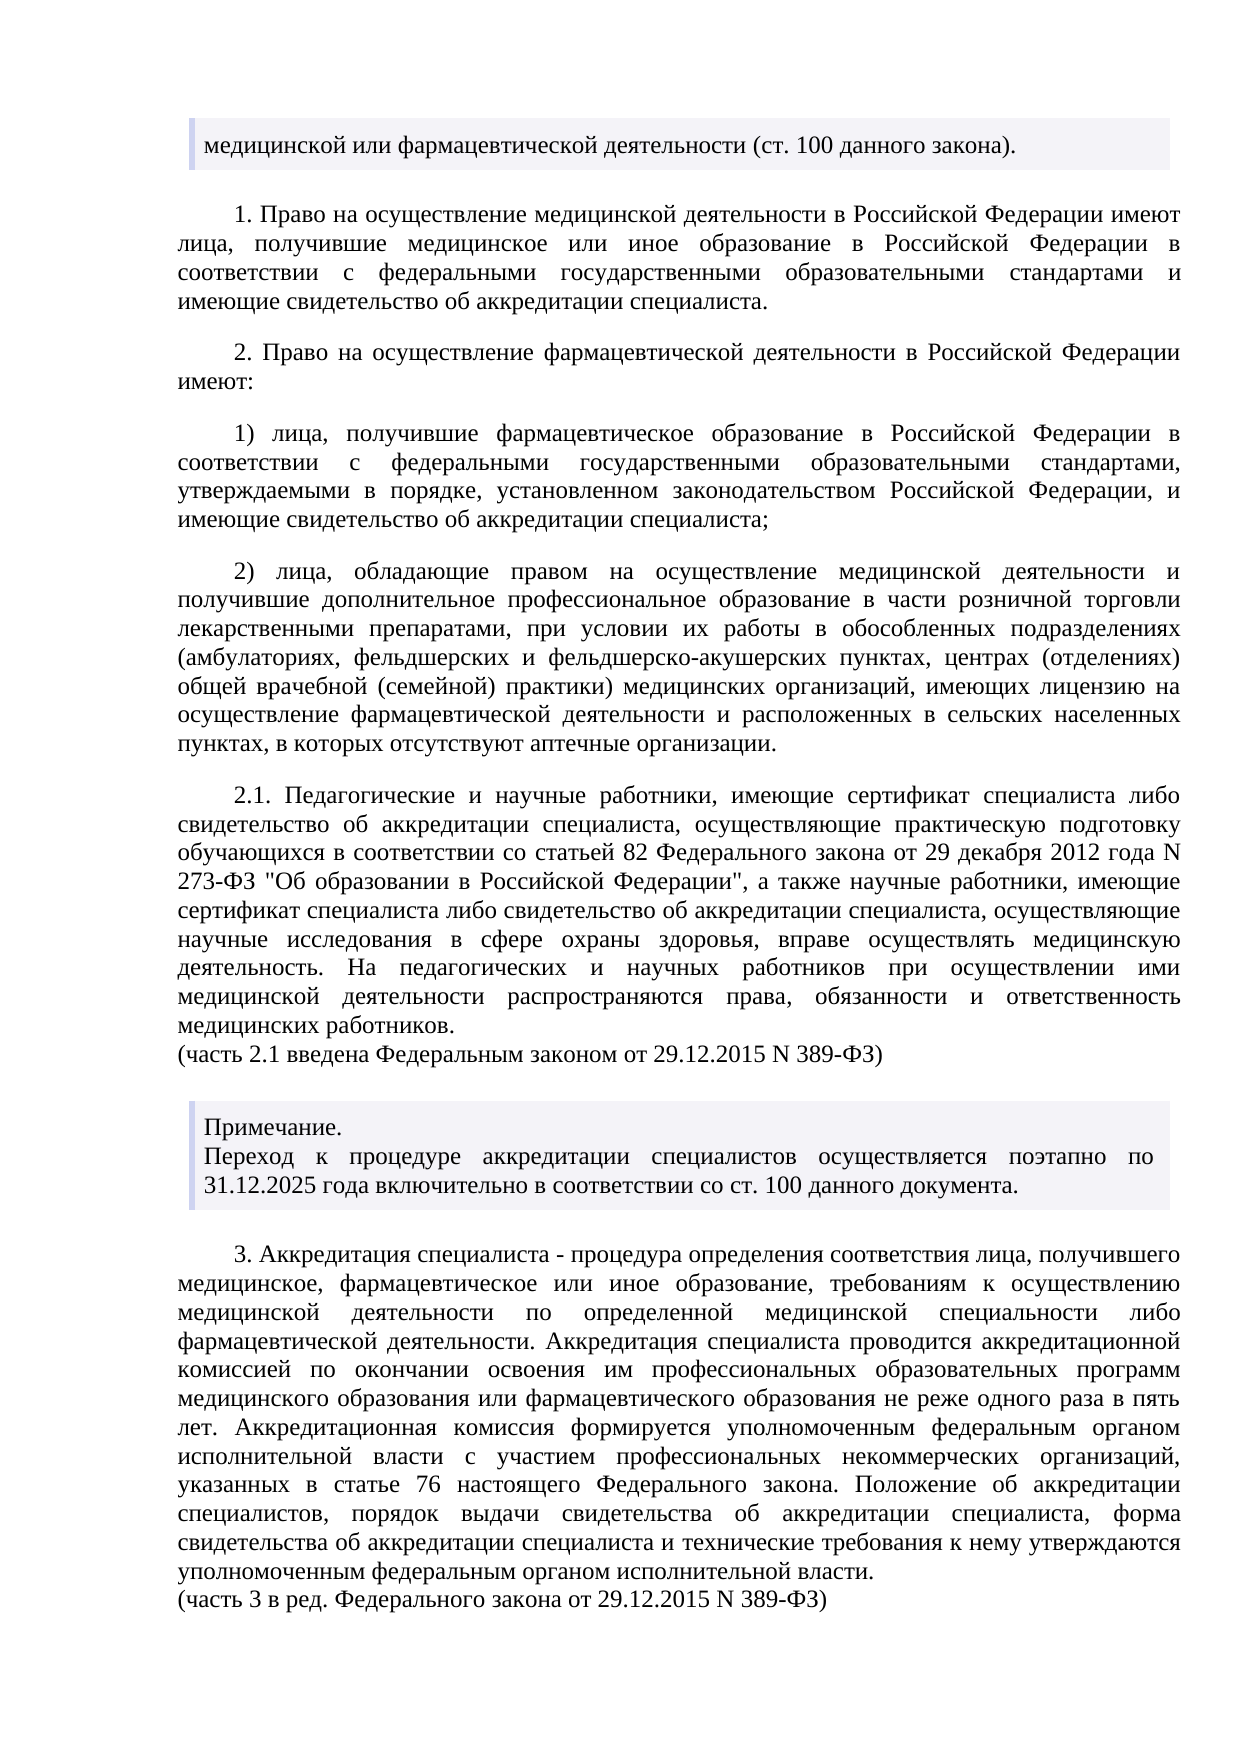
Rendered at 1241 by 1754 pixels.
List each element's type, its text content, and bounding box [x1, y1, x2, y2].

text 1. Право на осуществление медицинской деятельности в Российской Федерации имеют лица, получившие медицинское или иное образование в Российской Федерации в соответствии с федеральными государственными образовательными стандартами и имеющие свидетельство об аккредитации специалиста. [177, 199, 1181, 314]
table_header Примечание. Переход к процедуре аккредитации специалистов осуществляется поэтапно по 31.12.2025 года включительно в соответствии со ст. 100 данного документа. [195, 1101, 1163, 1210]
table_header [195, 118, 1163, 170]
text 2) лица, обладающие правом на осуществление медицинской деятельности и получившие дополнительное профессиональное образование в части розничной торговли лекарственными препаратами, при условии их работы в обособленных подразделениях (амбулаториях, фельдшерских и фельдшерско-акушерских пунктах, центрах (отделениях) общей врачебной (семейной) практики) медицинских организаций, имеющих лицензию на осуществление фармацевтической деятельности и расположенных в сельских населенных пунктах, в которых отсутствуют аптечные организации. [177, 556, 1181, 757]
text 2. Право на осуществление фармацевтической деятельности в Российской Федерации имеют: [177, 337, 1181, 395]
text 3. Аккредитация специалиста - процедура определения соответствия лица, получившего медицинское, фармацевтическое или иное образование, требованиям к осуществлению медицинской деятельности по определенной медицинской специальности либо фармацевтической деятельности. Аккредитация специалиста проводится аккредитационной комиссией по окончании освоения им профессиональных образовательных программ медицинского образования или фармацевтического образования не реже одного раза в пять лет. Аккредитационная комиссия формируется уполномоченным федеральным органом исполнительной власти с участием профессиональных некоммерческих организаций, указанных в статье 76 настоящего Федерального закона. Положение об аккредитации специалистов, порядок выдачи свидетельства об аккредитации специалиста, форма свидетельства об аккредитации специалиста и технические требования к нему утверждаются уполномоченным федеральным органом исполнительной власти. [177, 1239, 1181, 1584]
text (часть 2.1 введена Федеральным законом от 29.12.2015 N 389-ФЗ) [177, 1039, 1181, 1067]
text 2.1. Педагогические и научные работники, имеющие сертификат специалиста либо свидетельство об аккредитации специалиста, осуществляющие практическую подготовку обучающихся в соответствии со статьей 82 Федерального закона от 29 декабря 2012 года N 273-ФЗ "Об образовании в Российской Федерации", а также научные работники, имеющие сертификат специалиста либо свидетельство об аккредитации специалиста, осуществляющие научные исследования в сфере охраны здоровья, вправе осуществлять медицинскую деятельность. На педагогических и научных работников при осуществлении ими медицинской деятельности распространяются права, обязанности и ответственность медицинских работников. [177, 780, 1181, 1039]
text 1) лица, получившие фармацевтическое образование в Российской Федерации в соответствии с федеральными государственными образовательными стандартами, утверждаемыми в порядке, установленном законодательством Российской Федерации, и имеющие свидетельство об аккредитации специалиста; [177, 418, 1181, 533]
text (часть 3 в ред. Федерального закона от 29.12.2015 N 389-ФЗ) [177, 1584, 1181, 1613]
